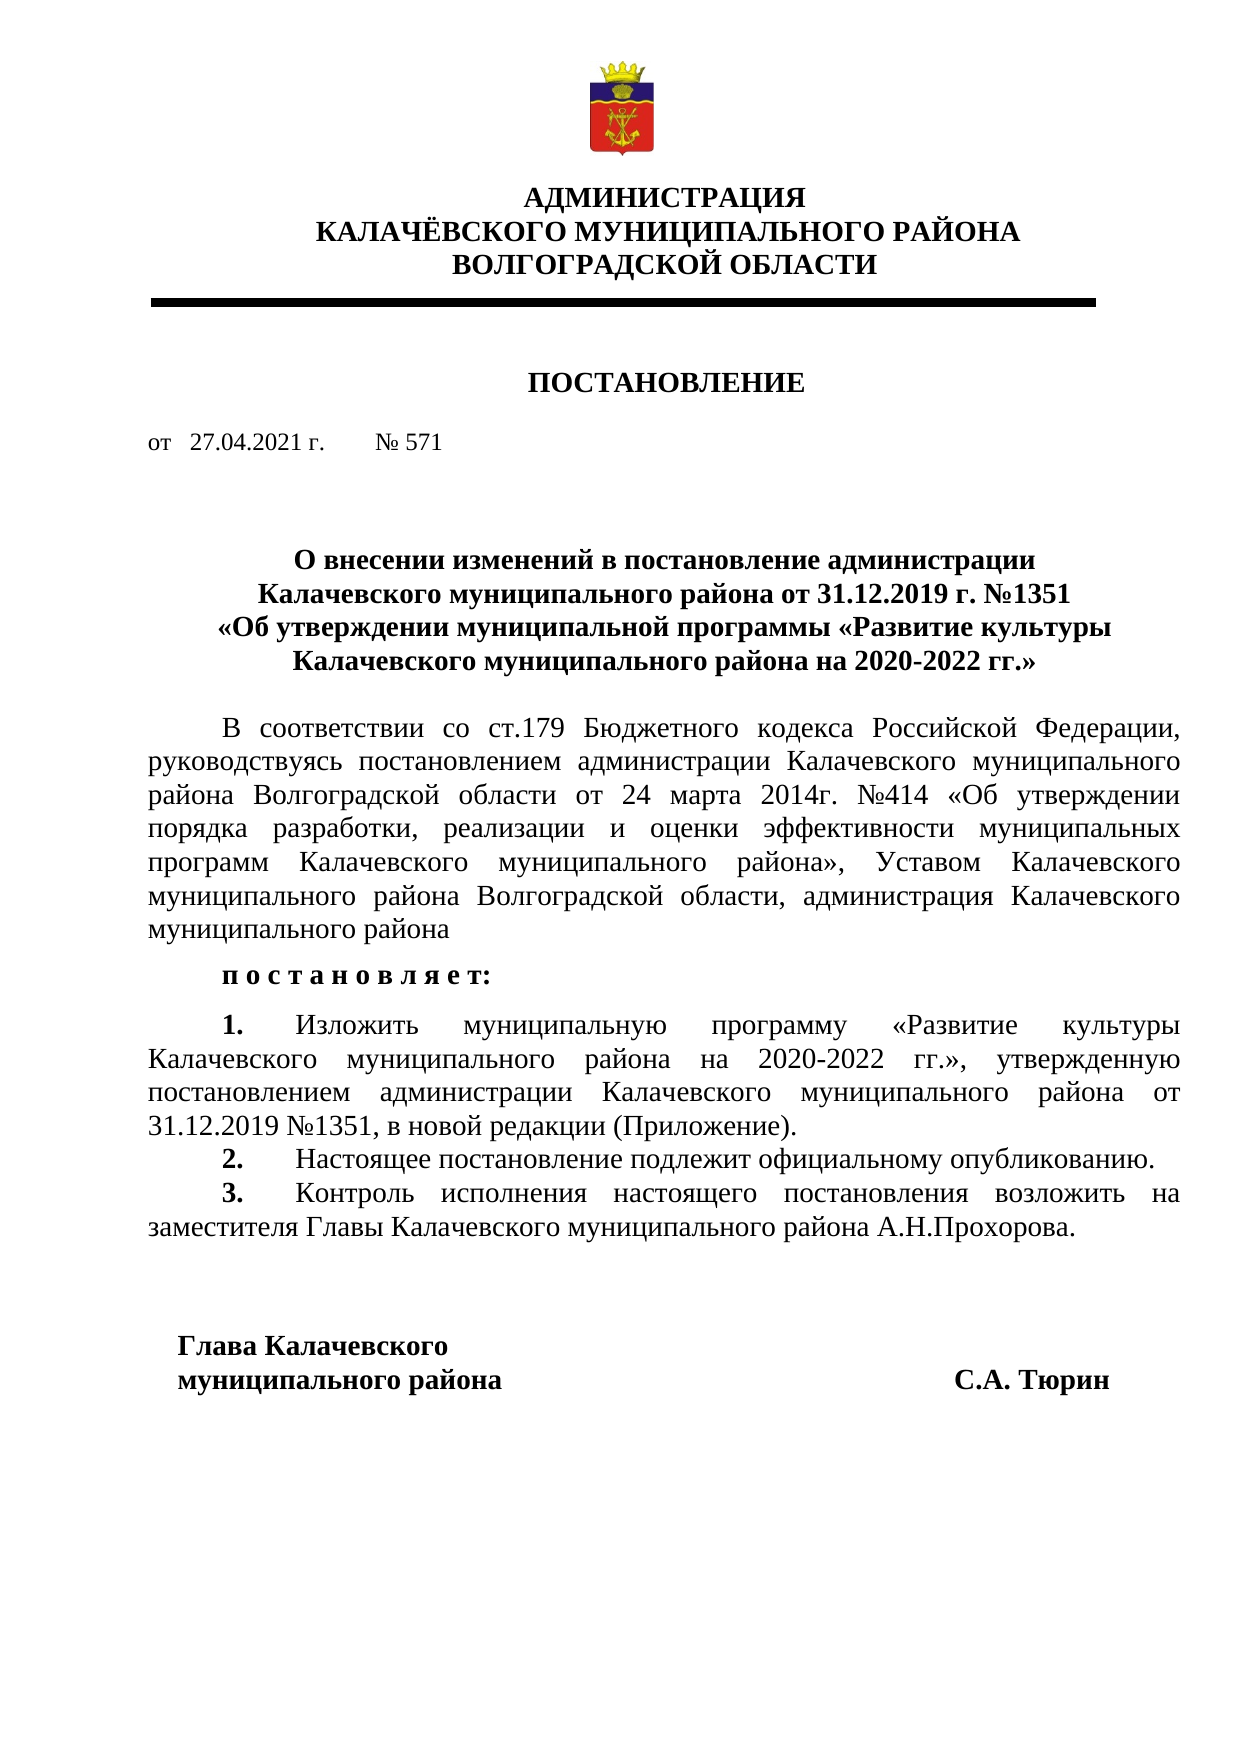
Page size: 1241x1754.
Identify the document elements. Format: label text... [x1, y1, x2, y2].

text В соответствии со ст.179 Бюджетного кодекса Российской Федерации, руководствуясь постановлением администрации Калачевского муниципального района Волгоградской области от 24 марта 2014г. №414 «Об утверждении порядка разработки, реализации и оценки эффективности муниципальных программ Калачевского муниципального района», Уставом Калачевского муниципального района Волгоградской области, администрация Калачевского муниципального района [148, 710, 1181, 945]
text муниципального района С.А. Тюрин [177, 1362, 1181, 1396]
text «Об утверждении муниципальной программы «Развитие культуры [148, 609, 1181, 643]
text п о с т а н о в л я е т: [148, 957, 1181, 991]
text от 27.04.2021 г. № 571 [148, 427, 1181, 456]
text О внесении изменений в постановление администрации [148, 542, 1181, 576]
picture [590, 61, 654, 156]
list Изложить муниципальную программу «Развитие культуры Калачевского муниципального района на 2020-2022 гг.», утвержденную постановлением администрации Калачевского муниципального района от 31.12.2019 №1351, в новой редакции (Приложение). [148, 1007, 1181, 1142]
title АДМИНИСТРАЦИЯ [148, 180, 1181, 214]
text Глава Калачевского [177, 1328, 1181, 1362]
subtitle КАЛАЧЁВСКОГО МУНИЦИПАЛЬНОГО РАЙОНА [148, 214, 1181, 247]
list Настоящее постановление подлежит официальному опубликованию. [148, 1142, 1181, 1175]
text Калачевского муниципального района на 2020-2022 гг.» [148, 643, 1181, 676]
text Калачевского муниципального района от 31.12.2019 г. №1351 [148, 576, 1181, 609]
list Контроль исполнения настоящего постановления возложить на заместителя Главы Калачевского муниципального района А.Н.Прохорова. [148, 1175, 1181, 1242]
text ПОСТАНОВЛЕНИЕ [152, 365, 1181, 398]
subtitle ВОЛГОГРАДСКОЙ ОБЛАСТИ [148, 247, 1181, 281]
